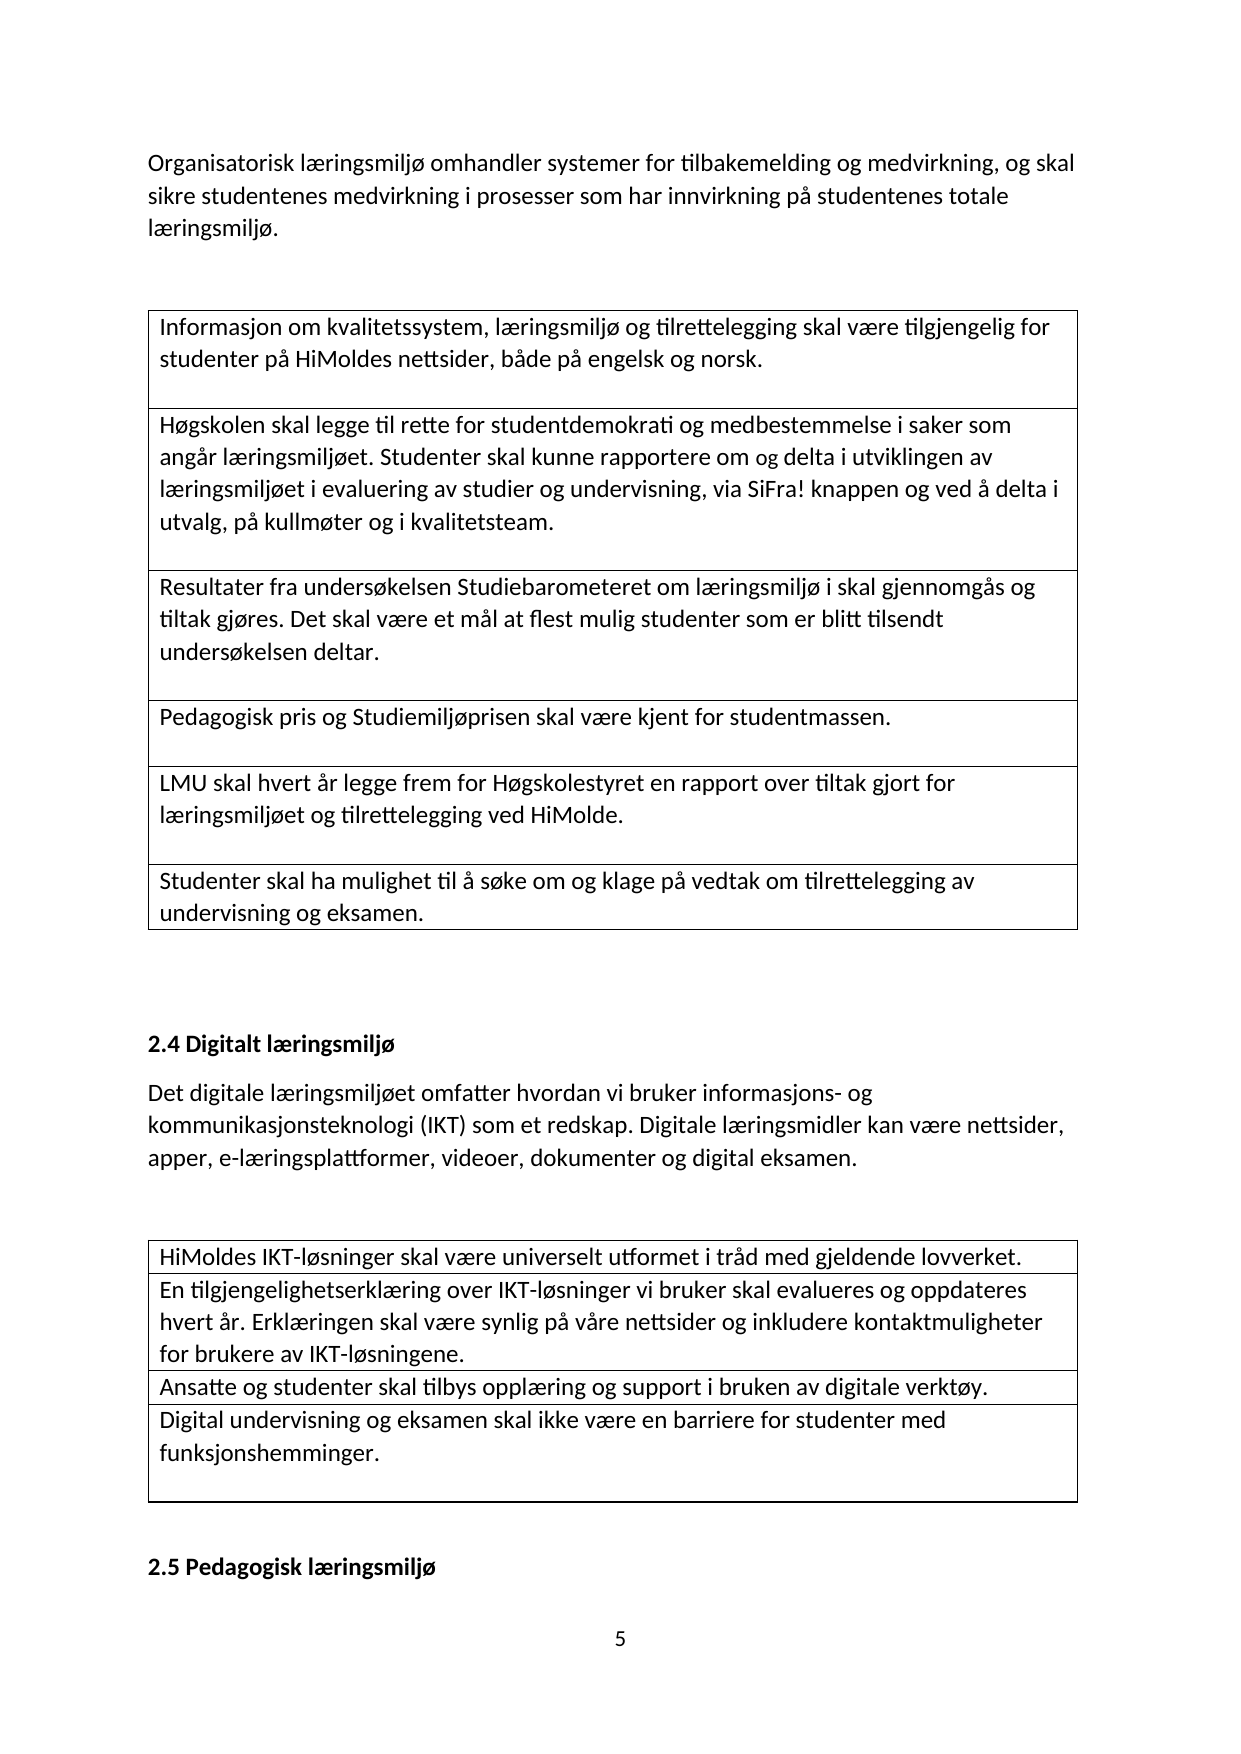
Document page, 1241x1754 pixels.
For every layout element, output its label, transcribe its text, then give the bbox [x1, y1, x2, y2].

table_header HiMoldes IKT-løsninger skal være universelt utformet i tråd med gjeldende lovverket. [149, 1241, 1077, 1273]
table_cell LMU skal hvert år legge frem for Høgskolestyret en rapport over tiltak gjort for læringsmiljøet og tilrettelegging ved HiMolde. [149, 767, 1077, 864]
text Det digitale læringsmiljøet omfatter hvordan vi bruker informasjons- og kommunikasjonsteknologi (IKT) som et redskap. Digitale læringsmidler kan være nettsider, apper, e-læringsplattformer, videoer, dokumenter og digital eksamen. [148, 1077, 1093, 1172]
table_cell Ansatte og studenter skal tilbys opplæring og support i bruken av digitale verktøy. [149, 1371, 1077, 1403]
table_cell En tilgjengelighetserklæring over IKT-løsninger vi bruker skal evalueres og oppdateres hvert år. Erklæringen skal være synlig på våre nettsider og inkludere kontaktmuligheter for brukere av IKT-løsningene. [149, 1274, 1077, 1370]
table_cell Høgskolen skal legge til rette for studentdemokrati og medbestemmelse i saker som angår læringsmiljøet. Studenter skal kunne rapportere om og delta i utviklingen av læringsmiljøet i evaluering av studier og undervisning, via SiFra! knappen og ved å delta i utvalg, på kullmøter og i kvalitetsteam. [149, 409, 1077, 570]
table_header Informasjon om kvalitetssystem, læringsmiljø og tilrettelegging skal være tilgjengelig for studenter på HiMoldes nettsider, både på engelsk og norsk. [149, 311, 1077, 408]
table_cell Resultater fra undersøkelsen Studiebarometeret om læringsmiljø i skal gjennomgås og tiltak gjøres. Det skal være et mål at flest mulig studenter som er blitt tilsendt undersøkelsen deltar. [149, 571, 1077, 700]
table_cell Digital undervisning og eksamen skal ikke være en barriere for studenter med funksjonshemminger. [149, 1405, 1077, 1501]
table_cell Pedagogisk pris og Studiemiljøprisen skal være kjent for studentmassen. [149, 701, 1077, 766]
text 2.5 Pedagogisk læringsmiljø [148, 1551, 1093, 1582]
table_cell Studenter skal ha mulighet til å søke om og klage på vedtak om tilrettelegging av undervisning og eksamen. [149, 865, 1077, 929]
text Organisatorisk læringsmiljø omhandler systemer for tilbakemelding og medvirkning, og skal sikre studentenes medvirkning i prosesser som har innvirkning på studentenes totale læringsmiljø. [148, 148, 1093, 243]
text 2.4 Digitalt læringsmiljø [148, 1028, 1093, 1059]
